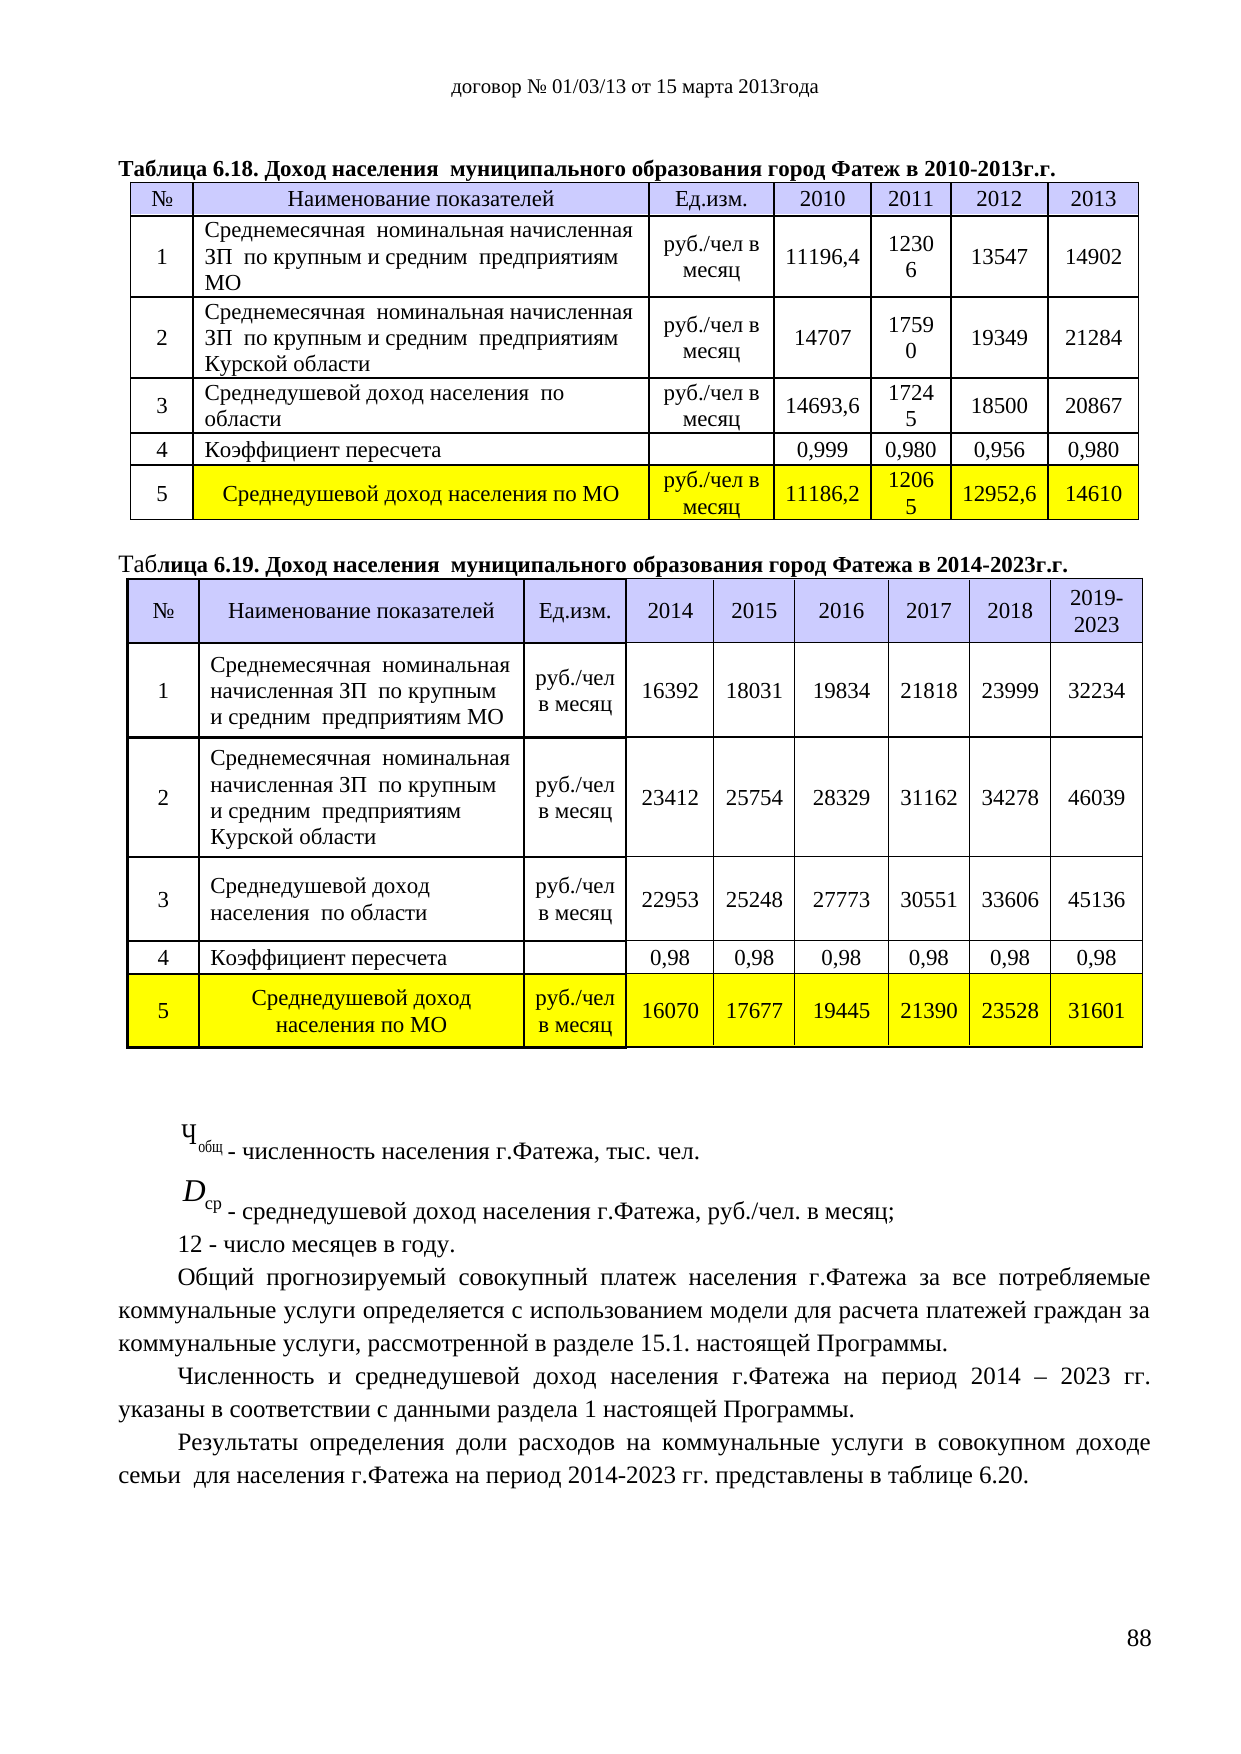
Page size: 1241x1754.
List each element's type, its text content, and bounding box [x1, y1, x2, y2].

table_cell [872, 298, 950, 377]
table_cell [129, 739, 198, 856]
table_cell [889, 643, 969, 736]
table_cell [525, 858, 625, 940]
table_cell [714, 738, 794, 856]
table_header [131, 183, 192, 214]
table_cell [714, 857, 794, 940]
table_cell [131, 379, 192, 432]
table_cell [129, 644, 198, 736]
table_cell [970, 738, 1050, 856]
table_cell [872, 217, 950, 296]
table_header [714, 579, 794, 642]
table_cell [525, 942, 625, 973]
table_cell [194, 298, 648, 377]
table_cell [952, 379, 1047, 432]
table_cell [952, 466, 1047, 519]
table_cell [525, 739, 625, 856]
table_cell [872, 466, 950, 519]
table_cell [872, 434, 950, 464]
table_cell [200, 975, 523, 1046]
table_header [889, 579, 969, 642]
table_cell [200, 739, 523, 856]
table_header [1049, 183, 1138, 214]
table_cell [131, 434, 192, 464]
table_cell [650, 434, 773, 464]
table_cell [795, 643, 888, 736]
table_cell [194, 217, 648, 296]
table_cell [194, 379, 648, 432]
text 12 - число месяцев в году. [118, 1229, 1152, 1258]
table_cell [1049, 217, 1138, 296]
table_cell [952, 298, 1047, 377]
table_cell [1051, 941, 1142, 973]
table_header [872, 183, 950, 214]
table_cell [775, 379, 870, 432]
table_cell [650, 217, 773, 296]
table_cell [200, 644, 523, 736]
text Численность и среднедушевой доход населения г.Фатежа на период 2014 – 2023 гг. указаны в соответствии с данными раздела 1 настоящей Программы. [118, 1361, 1152, 1423]
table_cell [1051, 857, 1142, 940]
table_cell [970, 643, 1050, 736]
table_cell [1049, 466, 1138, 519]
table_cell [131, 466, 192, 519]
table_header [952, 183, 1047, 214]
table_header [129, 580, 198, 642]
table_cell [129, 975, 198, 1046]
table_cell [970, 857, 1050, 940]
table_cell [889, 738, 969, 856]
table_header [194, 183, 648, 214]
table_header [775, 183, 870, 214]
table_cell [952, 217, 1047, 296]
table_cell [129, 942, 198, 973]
text - численность населения г.Фатежа, тыс. чел. [118, 1114, 1152, 1165]
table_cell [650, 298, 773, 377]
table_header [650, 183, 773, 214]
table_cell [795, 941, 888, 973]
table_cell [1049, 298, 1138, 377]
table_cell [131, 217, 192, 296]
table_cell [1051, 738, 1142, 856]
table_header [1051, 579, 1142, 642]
text Результаты определения доли расходов на коммунальные услуги в совокупном доходе семьи для населения г.Фатежа на период 2014-2023 гг. представлены в таблице 6.20. [118, 1427, 1152, 1489]
text Общий прогнозируемый совокупный платеж населения г.Фатежа за все потребляемые коммунальные услуги определяется с использованием модели для расчета платежей граждан за коммунальные услуги, рассмотренной в разделе 15.1. настоящей Программы. [118, 1262, 1152, 1357]
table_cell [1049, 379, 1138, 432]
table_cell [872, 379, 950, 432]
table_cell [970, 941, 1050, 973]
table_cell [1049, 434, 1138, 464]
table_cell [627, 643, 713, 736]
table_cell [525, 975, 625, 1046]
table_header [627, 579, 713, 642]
text Таблица 6.19. Доход населения муниципального образования город Фатежа в 2014-2023г.г. [118, 549, 1152, 578]
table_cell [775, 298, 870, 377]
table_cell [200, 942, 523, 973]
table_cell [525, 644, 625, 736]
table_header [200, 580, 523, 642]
text - среднедушевой доход населения г.Фатежа, руб./чел. в месяц; [118, 1169, 1152, 1225]
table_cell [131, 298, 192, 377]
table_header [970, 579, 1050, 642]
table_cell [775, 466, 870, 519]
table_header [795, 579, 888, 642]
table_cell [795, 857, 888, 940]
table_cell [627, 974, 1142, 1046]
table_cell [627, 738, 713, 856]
text Таблица 6.18. Доход населения муниципального образования город Фатеж в 2010-2013г.г. [118, 155, 1152, 182]
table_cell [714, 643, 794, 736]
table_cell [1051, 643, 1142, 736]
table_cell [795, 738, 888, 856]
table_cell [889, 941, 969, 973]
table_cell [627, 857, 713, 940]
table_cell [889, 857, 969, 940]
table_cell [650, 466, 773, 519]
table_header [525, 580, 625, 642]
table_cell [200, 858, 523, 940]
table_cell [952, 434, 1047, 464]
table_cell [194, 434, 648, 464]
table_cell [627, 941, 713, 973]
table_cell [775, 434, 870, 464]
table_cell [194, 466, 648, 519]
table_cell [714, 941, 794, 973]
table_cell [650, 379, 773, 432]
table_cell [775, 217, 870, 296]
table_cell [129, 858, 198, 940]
